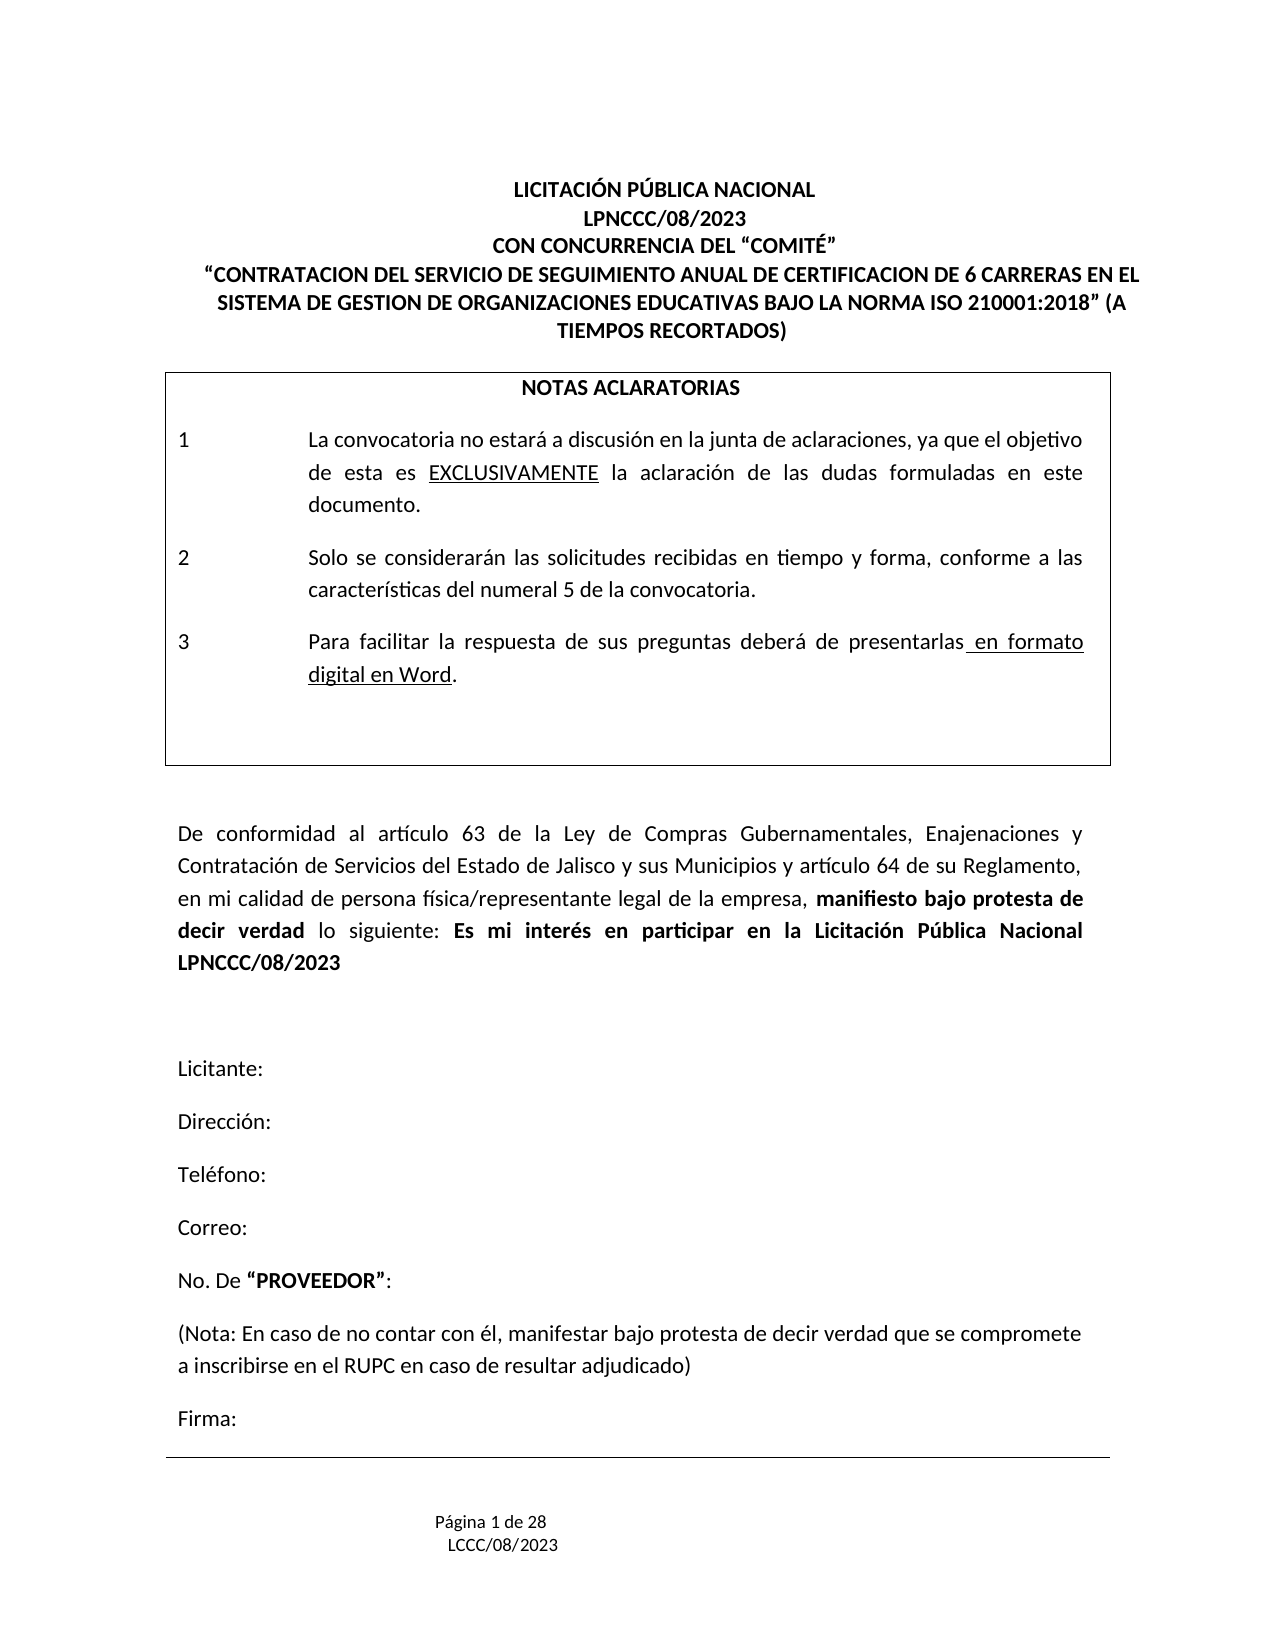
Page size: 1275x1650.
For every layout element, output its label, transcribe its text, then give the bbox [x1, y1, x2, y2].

text LPNCCC/08/2023 [177, 204, 1152, 232]
table_header NOTAS ACLARATORIAS [166, 373, 1110, 426]
table_cell Para facilitar la respuesta de sus preguntas deberá de presentarlas en formato digital en Word. [296, 628, 1110, 765]
text LICITACIÓN PÚBLICA NACIONAL [177, 176, 1152, 204]
text CON CONCURRENCIA DEL “COMITÉ” [177, 232, 1152, 260]
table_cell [166, 1107, 1110, 1457]
table_cell 1 [166, 426, 296, 543]
table_cell Solo se considerarán las solicitudes recibidas en tiempo y forma, conforme a las características del numeral 5 de la convocatoria. [296, 543, 1110, 627]
table_cell De conformidad al artículo 63 de la Ley de Compras Gubernamentales, Enajenaciones y Contratación de Servicios del Estado de Jalisco y sus Municipios y artículo 64 de su Reglamento, en mi calidad de persona física/representante legal de la empresa, manifiesto bajo protesta de decir verdad lo siguiente: Es mi interés en participar en la Licitación Pública Nacional LPNCCC/08/2023 Licitante: [166, 766, 1110, 1107]
table_cell 3 [166, 628, 296, 765]
table_cell 2 [166, 543, 296, 627]
table_cell La convocatoria no estará a discusión en la junta de aclaraciones, ya que el objetivo de esta es EXCLUSIVAMENTE la aclaración de las dudas formuladas en este documento. [296, 426, 1110, 543]
text “CONTRATACION DEL SERVICIO DE SEGUIMIENTO ANUAL DE CERTIFICACION DE 6 CARRERAS EN EL SISTEMA DE GESTION DE ORGANIZACIONES EDUCATIVAS BAJO LA NORMA ISO 210001:2018” (A TIEMPOS RECORTADOS) [177, 260, 1167, 344]
